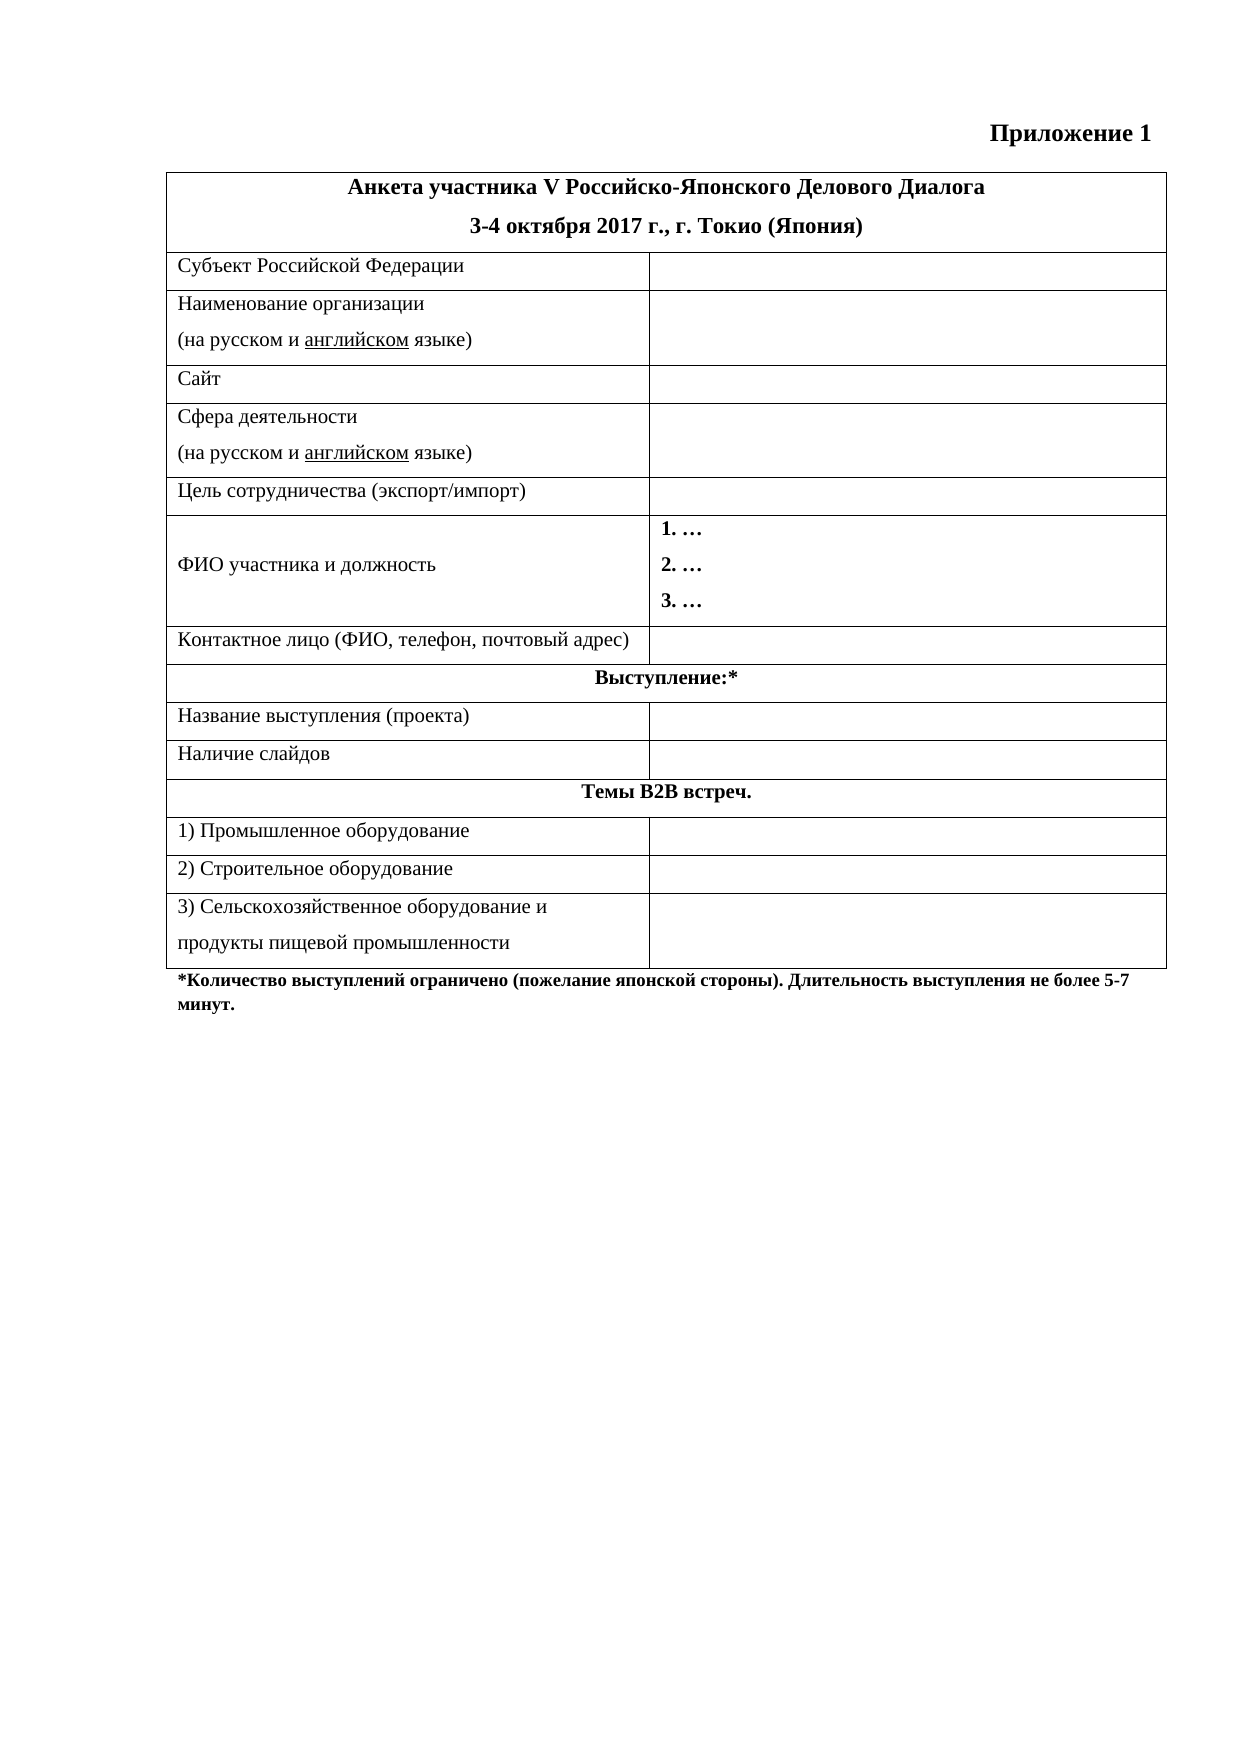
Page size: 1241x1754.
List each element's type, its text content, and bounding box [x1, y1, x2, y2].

table_cell [650, 366, 1166, 403]
table_cell [650, 627, 1166, 664]
table_header Анкета участника V Российско-Японского Делового Диалога 3-4 октября 2017 г., г. Токио (Япония) [167, 173, 1166, 252]
table_cell 1. … 2. … 3. … [650, 516, 1166, 626]
table_cell Субъект Российской Федерации [167, 253, 649, 290]
table_cell 2) Строительное оборудование [167, 856, 649, 893]
table_cell Выступление:* [167, 665, 1166, 702]
table_cell [650, 741, 1166, 778]
table_cell Наличие слайдов [167, 741, 649, 778]
table_cell Темы В2В встреч. [167, 780, 1166, 817]
table_cell Сфера деятельности (на русском и английском языке) [167, 404, 649, 477]
table_cell Название выступления (проекта) [167, 703, 649, 740]
table_cell 3) Сельскохозяйственное оборудование и продукты пищевой промышленности [167, 894, 649, 967]
table_cell [650, 703, 1166, 740]
table_cell 1) Промышленное оборудование [167, 818, 649, 855]
table_cell Цель сотрудничества (экспорт/импорт) [167, 478, 649, 515]
table_cell [650, 253, 1166, 290]
table_cell [650, 478, 1166, 515]
table_cell [650, 856, 1166, 893]
table_cell Сайт [167, 366, 649, 403]
table_cell Контактное лицо (ФИО, телефон, почтовый адрес) [167, 627, 649, 664]
table_cell [650, 818, 1166, 855]
table_cell [650, 291, 1166, 364]
text Приложение 1 [177, 118, 1152, 147]
table_cell [650, 894, 1166, 967]
table_cell [650, 404, 1166, 477]
table_cell Наименование организации (на русском и английском языке) [167, 291, 649, 364]
table_cell ФИО участника и должность [167, 516, 649, 626]
text *Количество выступлений ограничено (пожелание японской стороны). Длительность выступления не более 5-7 минут. [177, 969, 1152, 1015]
